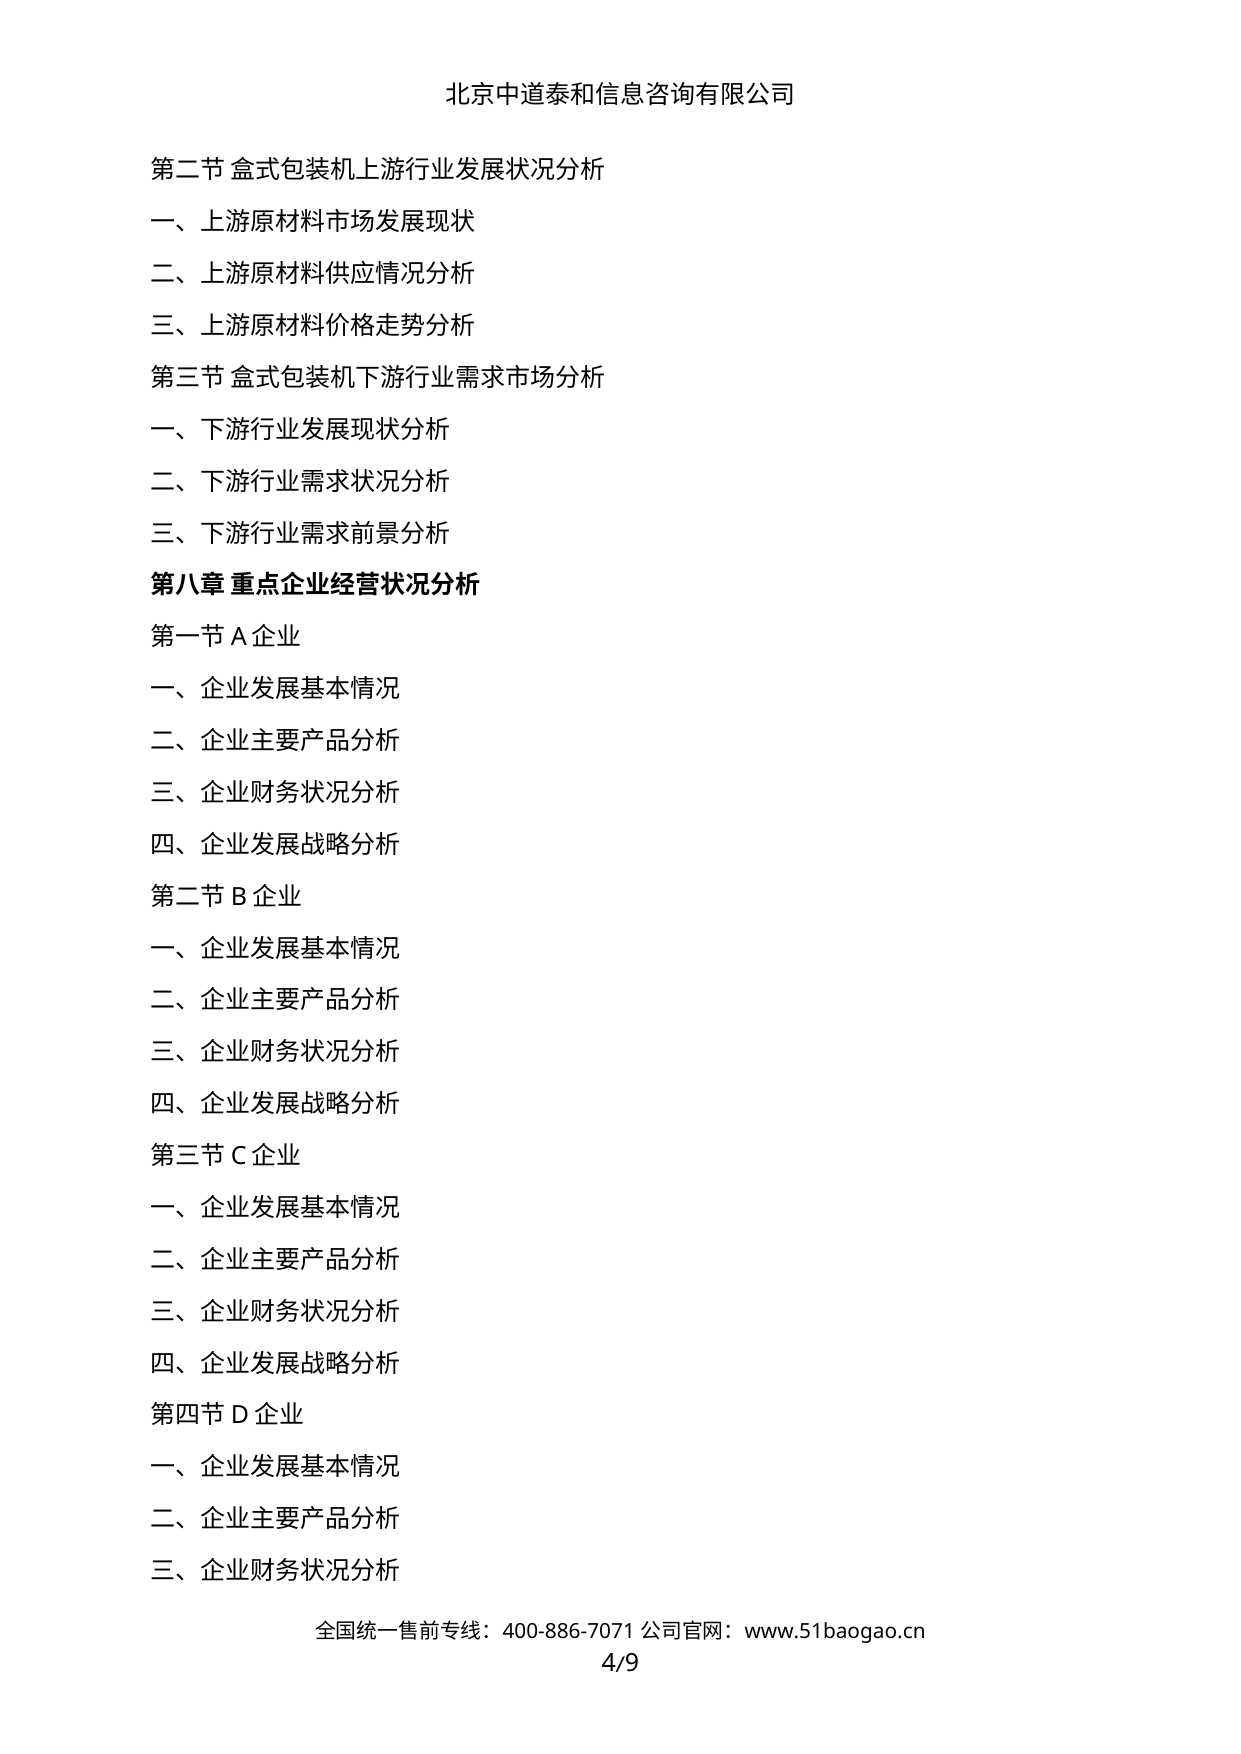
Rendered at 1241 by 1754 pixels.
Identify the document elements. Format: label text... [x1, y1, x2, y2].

text 第三节 C企业 [150, 1136, 1090, 1172]
text 四、企业发展战略分析 [150, 824, 1090, 861]
text 二、企业主要产品分析 [150, 980, 1090, 1016]
text 第二节 盒式包装机上游行业发展状况分析 [150, 150, 1090, 186]
text 第八章 重点企业经营状况分析 [150, 565, 1090, 601]
text 三、企业财务状况分析 [150, 1291, 1090, 1327]
text 三、上游原材料价格走势分析 [150, 306, 1090, 342]
text 一、上游原材料市场发展现状 [150, 202, 1090, 238]
text 二、下游行业需求状况分析 [150, 461, 1090, 497]
text 二、企业主要产品分析 [150, 1499, 1090, 1535]
text 第四节 D企业 [150, 1395, 1090, 1431]
text 四、企业发展战略分析 [150, 1343, 1090, 1379]
text 一、企业发展基本情况 [150, 928, 1090, 964]
text 一、企业发展基本情况 [150, 669, 1090, 705]
text 一、企业发展基本情况 [150, 1187, 1090, 1224]
text 三、企业财务状况分析 [150, 1551, 1090, 1587]
text 三、企业财务状况分析 [150, 1032, 1090, 1068]
text 第二节 B企业 [150, 876, 1090, 912]
text 三、下游行业需求前景分析 [150, 513, 1090, 549]
text 四、企业发展战略分析 [150, 1084, 1090, 1120]
text 一、企业发展基本情况 [150, 1447, 1090, 1483]
text 第三节 盒式包装机下游行业需求市场分析 [150, 357, 1090, 394]
text 一、下游行业发展现状分析 [150, 409, 1090, 446]
text 三、企业财务状况分析 [150, 772, 1090, 809]
text 二、企业主要产品分析 [150, 721, 1090, 757]
text 二、上游原材料供应情况分析 [150, 254, 1090, 290]
text 第一节 A企业 [150, 617, 1090, 653]
text 二、企业主要产品分析 [150, 1239, 1090, 1276]
